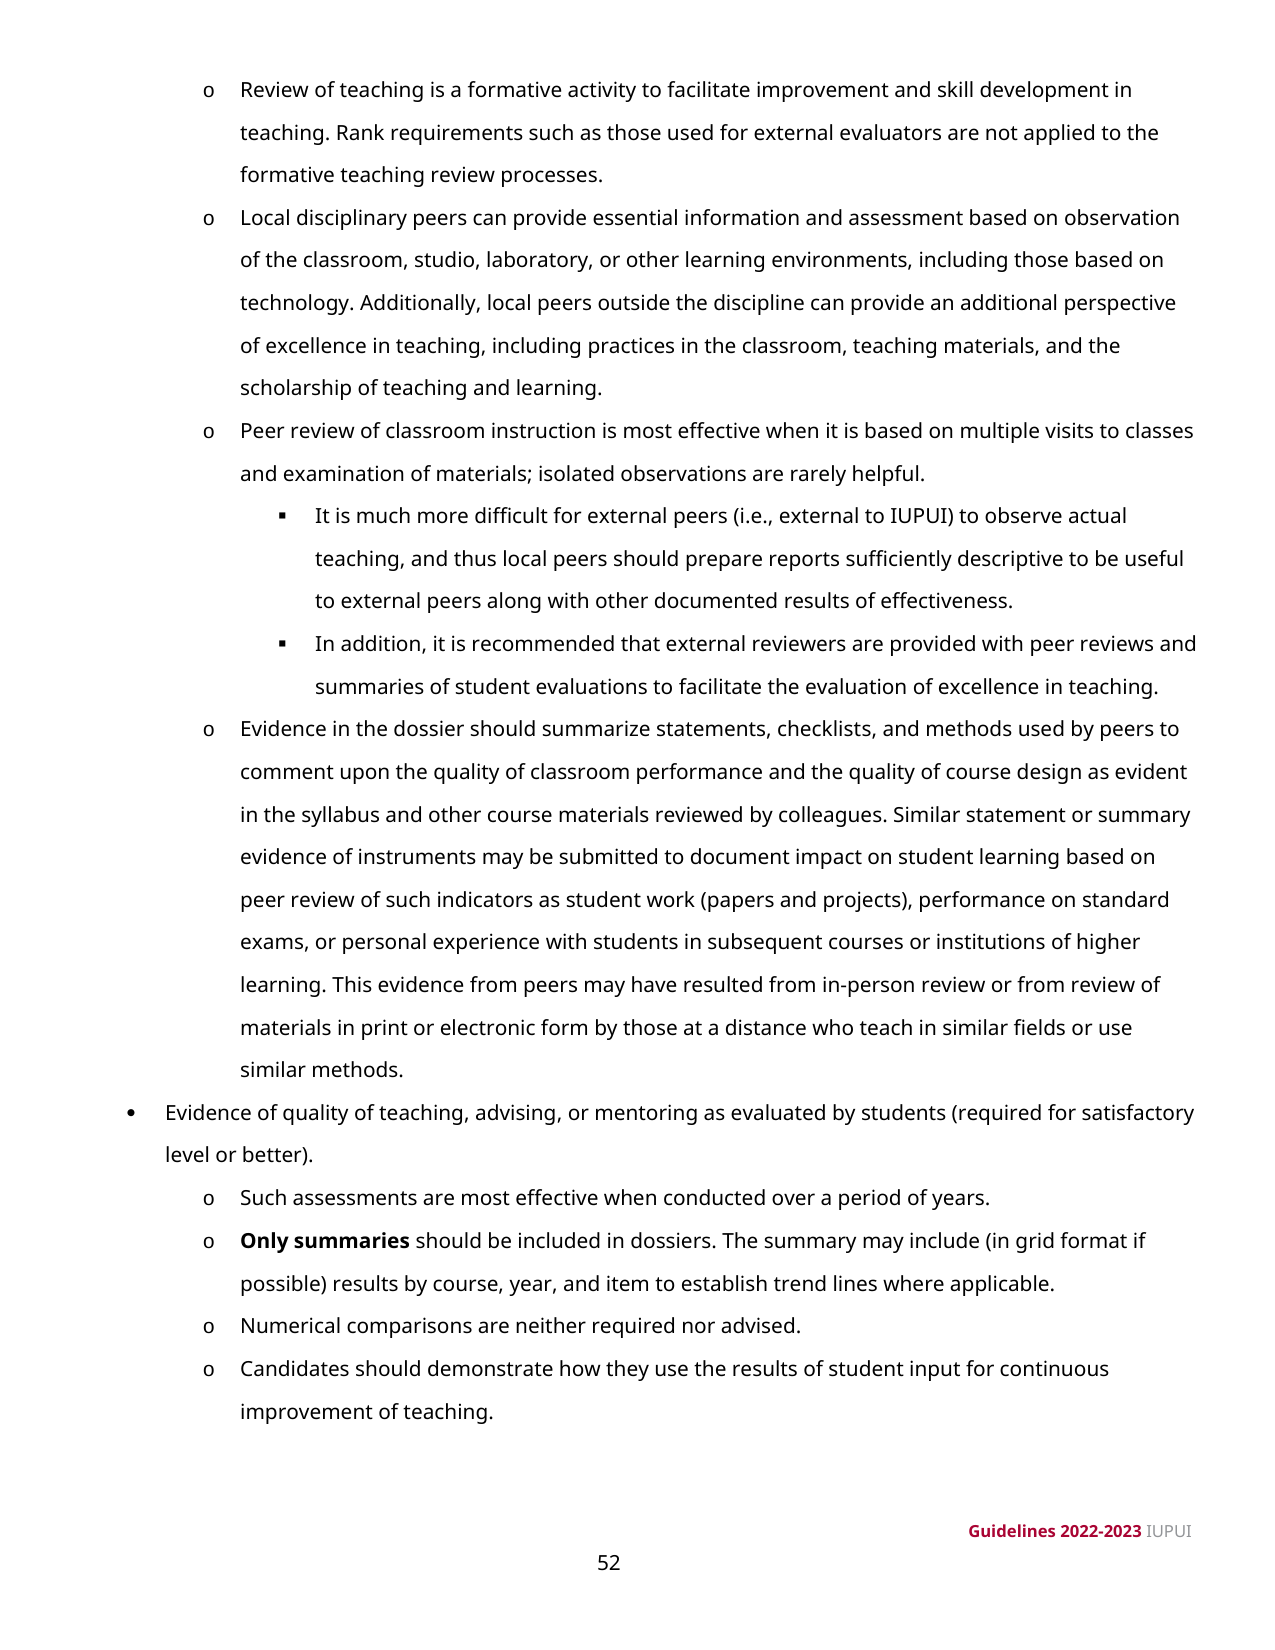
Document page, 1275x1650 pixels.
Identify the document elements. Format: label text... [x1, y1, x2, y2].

list Only summaries should be included in dossiers. The summary may include (in grid format if possible) results by course, year, and item to establish trend lines where applicable. [202, 1226, 1200, 1297]
list Evidence of quality of teaching, advising, or mentoring as evaluated by students (required for satisfactory level or better). [127, 1098, 1200, 1169]
list Such assessments are most effective when conducted over a period of years. [202, 1183, 1200, 1212]
list It is much more difficult for external peers (i.e., external to IUPUI) to observe actual teaching, and thus local peers should prepare reports sufficiently descriptive to be useful to external peers along with other documented results of effectiveness. [277, 501, 1200, 615]
list Numerical comparisons are neither required nor advised. [202, 1311, 1200, 1340]
list Review of teaching is a formative activity to facilitate improvement and skill development in teaching. Rank requirements such as those used for external evaluators are not applied to the formative teaching review processes. [202, 75, 1200, 189]
list Local disciplinary peers can provide essential information and assessment based on observation of the classroom, studio, laboratory, or other learning environments, including those based on technology. Additionally, local peers outside the discipline can provide an additional perspective of excellence in teaching, including practices in the classroom, teaching materials, and the scholarship of teaching and learning. [202, 203, 1200, 402]
list In addition, it is recommended that external reviewers are provided with peer reviews and summaries of student evaluations to facilitate the evaluation of excellence in teaching. [277, 629, 1200, 700]
list Evidence in the dossier should summarize statements, checklists, and methods used by peers to comment upon the quality of classroom performance and the quality of course design as evident in the syllabus and other course materials reviewed by colleagues. Similar statement or summary evidence of instruments may be submitted to document impact on student learning based on peer review of such indicators as student work (papers and projects), performance on standard exams, or personal experience with students in subsequent courses or institutions of higher learning. This evidence from peers may have resulted from in-person review or from review of materials in print or electronic form by those at a distance who teach in similar fields or use similar methods. [202, 714, 1200, 1084]
list Peer review of classroom instruction is most effective when it is based on multiple visits to classes and examination of materials; isolated observations are rarely helpful. [202, 416, 1200, 487]
list Candidates should demonstrate how they use the results of student input for continuous improvement of teaching. [202, 1354, 1200, 1425]
